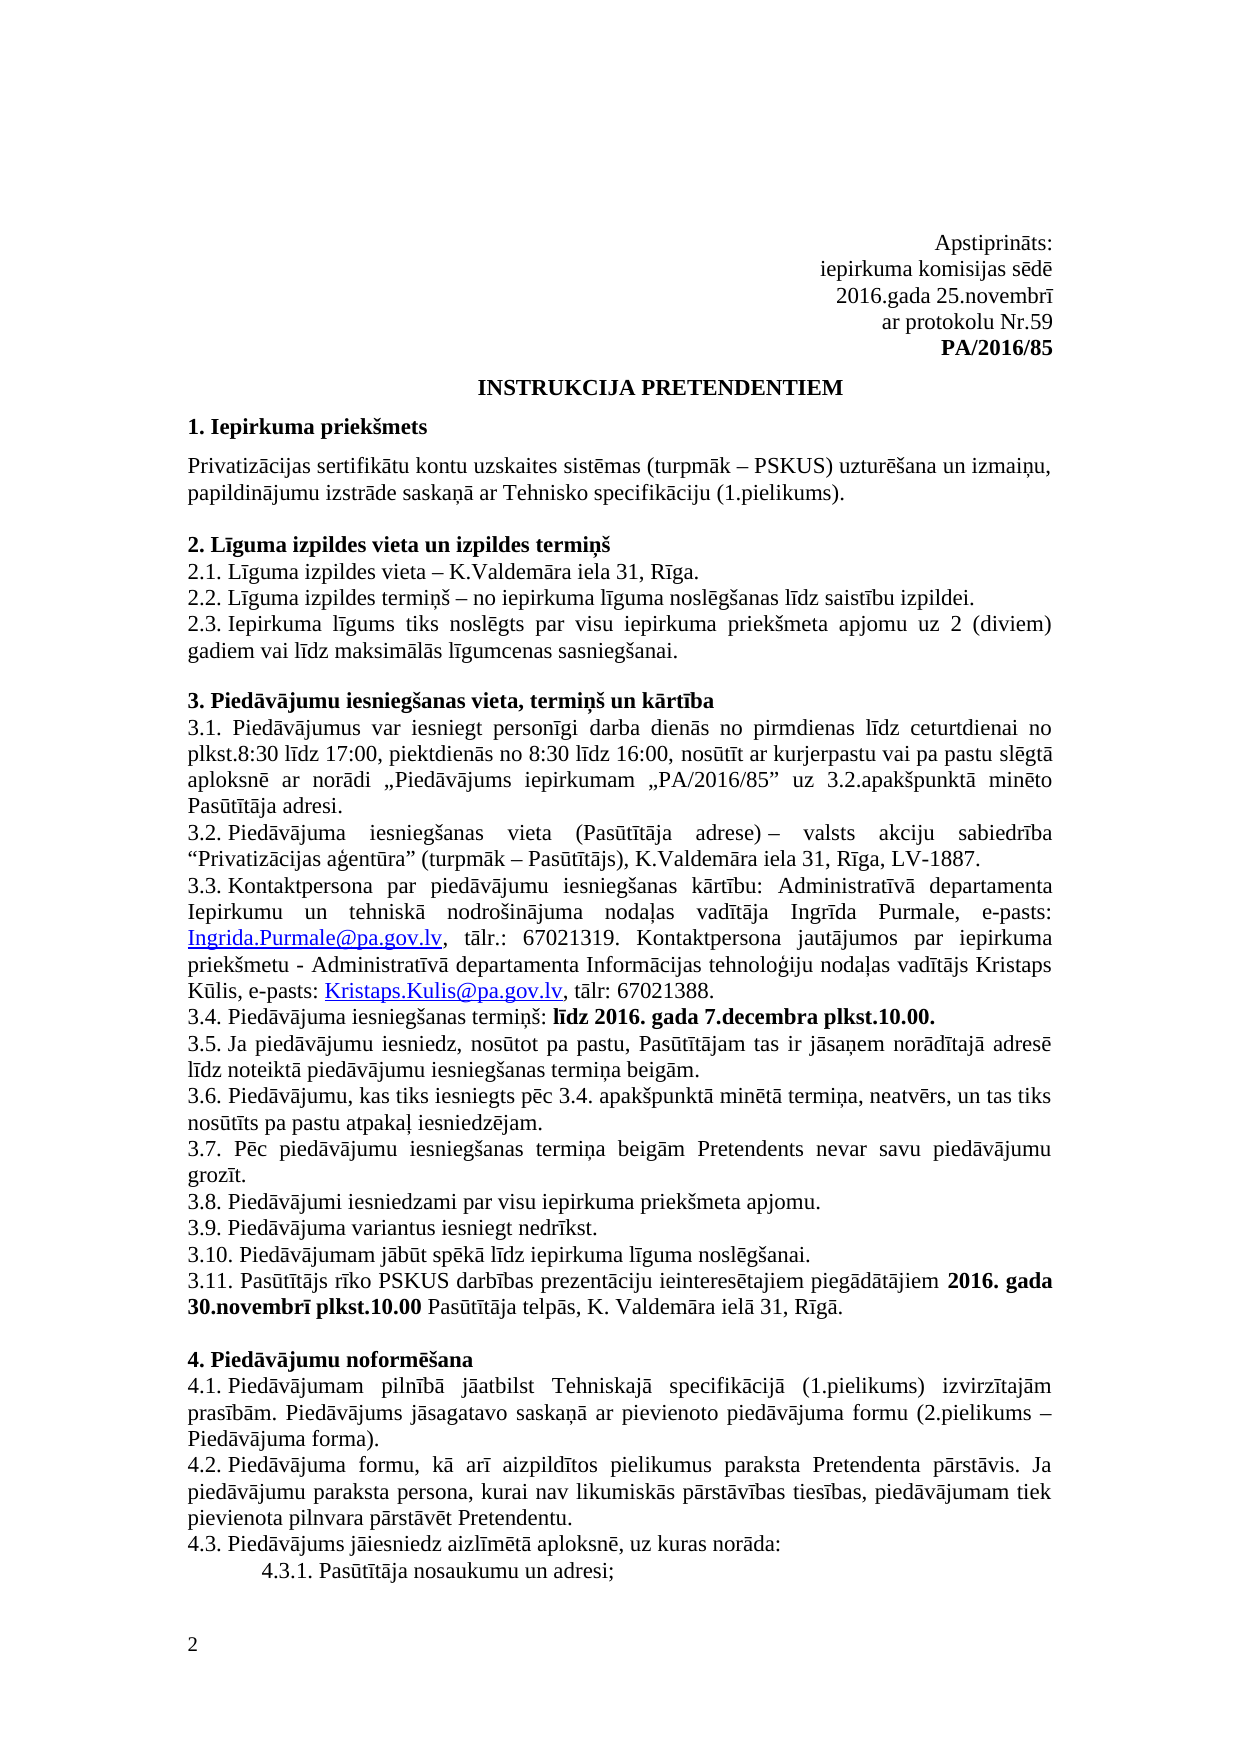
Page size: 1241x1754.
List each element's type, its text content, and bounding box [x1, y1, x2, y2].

text 2016.gada 25.novembrī [187, 282, 1053, 308]
text INSTRUKCIJA PRETENDENTIEM [262, 374, 1053, 400]
text 3.1. Piedāvājumus var iesniegt personīgi darba dienās no pirmdienas līdz ceturtdienai no plkst.8:30 līdz 17:00, piektdienās no 8:30 līdz 16:00, nosūtīt ar kurjerpastu vai pa pastu slēgtā aploksnē ar norādi „Piedāvājums iepirkumam „PA/2016/85” uz 3.2.apakšpunktā minēto Pasūtītāja adresi. [187, 713, 1053, 819]
text Privatizācijas sertifikātu kontu uzskaites sistēmas (turpmāk – PSKUS) uzturēšana un izmaiņu, papildinājumu izstrāde saskaņā ar Tehnisko specifikāciju (1.pielikums). [187, 452, 1053, 505]
text 3.9. Piedāvājuma variantus iesniegt nedrīkst. [187, 1214, 1053, 1241]
text Apstiprināts: [187, 229, 1053, 255]
text 3.3. Kontaktpersona par piedāvājumu iesniegšanas kārtību: Administratīvā departamenta Iepirkumu un tehniskā nodrošinājuma nodaļas vadītāja Ingrīda Purmale, e-pasts: Ingrida.Purmale@pa.gov.lv, tālr.: 67021319. Kontaktpersona jautājumos par iepirkuma priekšmetu - Administratīvā departamenta Informācijas tehnoloģiju nodaļas vadītājs Kristaps Kūlis, e-pasts: Kristaps.Kulis@pa.gov.lv, tālr: 67021388. [187, 872, 1053, 1003]
text iepirkuma komisijas sēdē [187, 255, 1053, 282]
text 1. Iepirkuma priekšmets [187, 413, 1053, 440]
text 4. Piedāvājumu noformēšana [187, 1346, 1053, 1372]
text 3.10. Piedāvājumam jābūt spēkā līdz iepirkuma līguma noslēgšanai. [187, 1241, 1053, 1267]
text 3.5. Ja piedāvājumu iesniedz, nosūtot pa pastu, Pasūtītājam tas ir jāsaņem norādītajā adresē līdz noteiktā piedāvājumu iesniegšanas termiņa beigām. [187, 1030, 1053, 1082]
text 4.3.1. Pasūtītāja nosaukumu un adresi; [261, 1557, 1053, 1583]
text 3.8. Piedāvājumi iesniedzami par visu iepirkuma priekšmeta apjomu. [187, 1188, 1053, 1214]
text ar protokolu Nr.59 [187, 308, 1053, 334]
text 4.3. Piedāvājums jāiesniedz aizlīmētā aploksnē, uz kuras norāda: [187, 1531, 1053, 1557]
text 3. Piedāvājumu iesniegšanas vieta, termiņš un kārtība [187, 687, 1053, 713]
text 4.2. Piedāvājuma formu, kā arī aizpildītos pielikumus paraksta Pretendenta pārstāvis. Ja piedāvājumu paraksta persona, kurai nav likumiskās pārstāvības tiesības, piedāvājumam tiek pievienota pilnvara pārstāvēt Pretendentu. [187, 1451, 1053, 1531]
text 3.4. Piedāvājuma iesniegšanas termiņš: līdz 2016. gada 7.decembra plkst.10.00. [187, 1003, 1053, 1030]
text 2. Līguma izpildes vieta un izpildes termiņš [187, 531, 1053, 558]
text 2.3. Iepirkuma līgums tiks noslēgts par visu iepirkuma priekšmeta apjomu uz 2 (diviem) gadiem vai līdz maksimālās līgumcenas sasniegšanai. [187, 610, 1053, 663]
text 3.2. Piedāvājuma iesniegšanas vieta (Pasūtītāja adrese) – valsts akciju sabiedrība “Privatizācijas aģentūra” (turpmāk – Pasūtītājs), K.Valdemāra iela 31, Rīga, LV-1887. [187, 819, 1053, 872]
text 4.1. Piedāvājumam pilnībā jāatbilst Tehniskajā specifikācijā (1.pielikums) izvirzītajām prasībām. Piedāvājums jāsagatavo saskaņā ar pievienoto piedāvājuma formu (2.pielikums – Piedāvājuma forma). [187, 1372, 1053, 1451]
text 2.1. Līguma izpildes vieta – K.Valdemāra iela 31, Rīga. [187, 558, 1053, 584]
text 2.2. Līguma izpildes termiņš – no iepirkuma līguma noslēgšanas līdz saistību izpildei. [187, 584, 1053, 610]
text 3.6. Piedāvājumu, kas tiks iesniegts pēc 3.4. apakšpunktā minētā termiņa, neatvērs, un tas tiks nosūtīts pa pastu atpakaļ iesniedzējam. [187, 1082, 1053, 1135]
text 3.7. Pēc piedāvājumu iesniegšanas termiņa beigām Pretendents nevar savu piedāvājumu grozīt. [187, 1135, 1053, 1188]
text 3.11. Pasūtītājs rīko PSKUS darbības prezentāciju ieinteresētajiem piegādātājiem 2016. gada 30.novembrī plkst.10.00 Pasūtītāja telpās, K. Valdemāra ielā 31, Rīgā. [187, 1267, 1053, 1320]
text PA/2016/85 [262, 334, 1053, 361]
